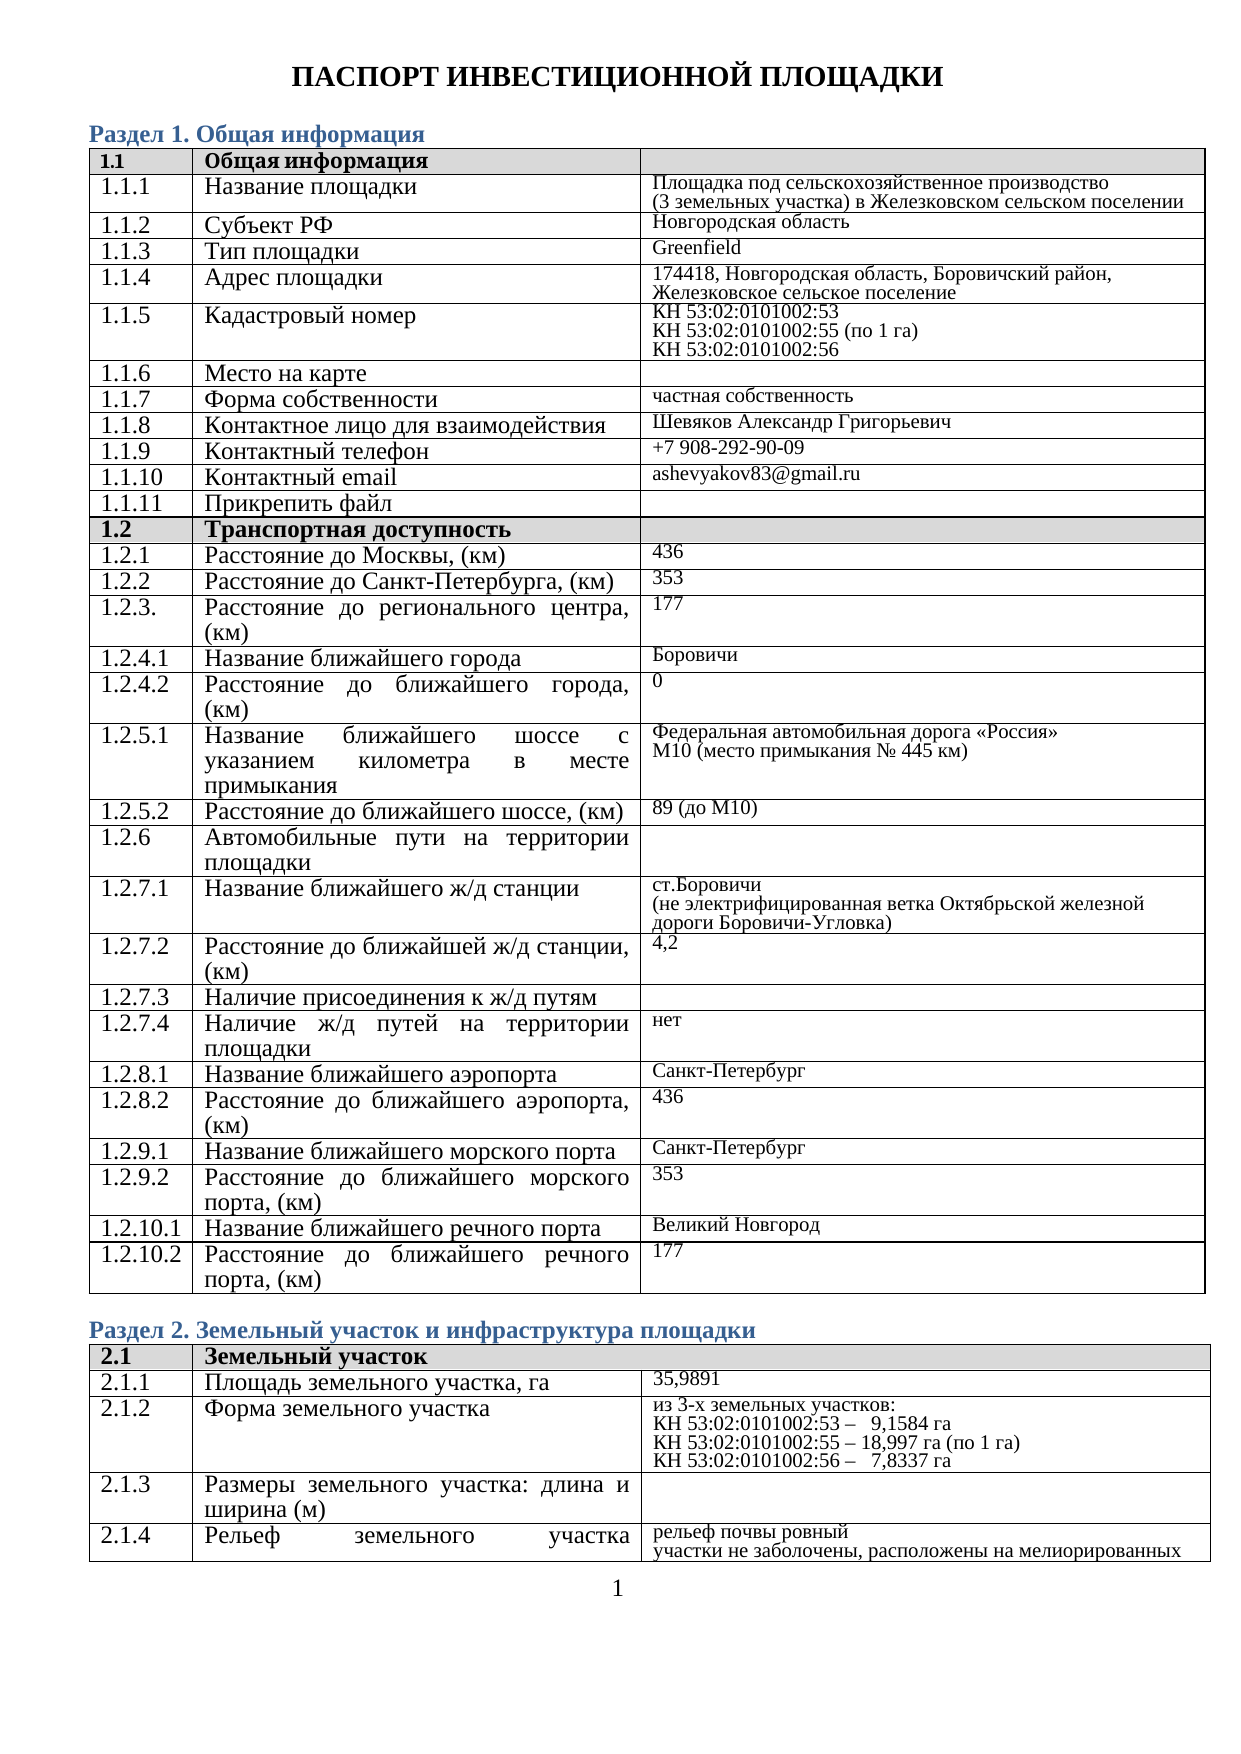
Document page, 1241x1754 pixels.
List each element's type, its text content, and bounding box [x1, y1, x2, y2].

table_cell Автомобильные пути на территории площадки [193, 826, 640, 876]
table_cell 1.2.10.2 [90, 1243, 192, 1292]
subtitle Раздел 2. Земельный участок и инфраструктура площадки [89, 1318, 1147, 1343]
table_cell 1.1.3 [90, 239, 192, 264]
table_cell ст.Боровичи (не электрифицированная ветка Октябрьской железной дороги Боровичи-Угловка) [641, 877, 1204, 933]
table_cell Название ближайшего аэропорта [193, 1062, 640, 1087]
table_cell Транспортная доступность [193, 518, 640, 542]
table_cell Название ближайшего города [193, 647, 640, 672]
table_cell Кадастровый номер [193, 304, 640, 360]
table_cell 1.2.10.1 [90, 1216, 192, 1241]
table_cell Контактный телефон [193, 439, 640, 464]
table_cell 1.2.1 [90, 544, 192, 568]
table_cell Наличие присоединения к ж/д путям [193, 985, 640, 1010]
table_cell Санкт-Петербург [641, 1139, 1204, 1164]
table_cell 1.1.8 [90, 413, 192, 438]
table_cell Расстояние до ближайшего аэропорта, (км) [193, 1088, 640, 1138]
table_cell 2.1.4 [90, 1524, 192, 1561]
table_header Общая информация [193, 149, 640, 174]
table_cell Площадка под сельскохозяйственное производство (3 земельных участка) в Железковском сельском поселении [641, 175, 1204, 212]
table_cell нет [641, 1011, 1204, 1061]
table_cell Боровичи [641, 647, 1204, 672]
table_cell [193, 1524, 641, 1561]
table_cell частная собственность [641, 387, 1204, 412]
table_cell 1.1.1 [90, 175, 192, 212]
table_cell Площадь земельного участка, га [193, 1371, 641, 1396]
table_cell Greenfield [641, 239, 1204, 264]
table_cell 353 [641, 570, 1204, 594]
table_cell Расстояние до ближайшего морского порта, (км) [193, 1165, 640, 1215]
table_cell 436 [641, 1088, 1204, 1138]
table_cell Расстояние до Москвы, (км) [193, 544, 640, 568]
table_cell 1.2.8.1 [90, 1062, 192, 1087]
subtitle Раздел 1. Общая информация [89, 123, 1147, 148]
table_cell 177 [641, 596, 1204, 646]
table_cell Название ближайшего шоссе с указанием километра в месте примыкания [193, 724, 640, 799]
table_cell Название ближайшего ж/д станции [193, 877, 640, 933]
table_header 2.1 [90, 1345, 192, 1369]
table_cell Новгородская область [641, 213, 1204, 238]
table_cell 1.2.6 [90, 826, 192, 876]
table_cell [641, 826, 1204, 876]
table_cell 1.2.5.2 [90, 800, 192, 825]
table_cell 1.1.9 [90, 439, 192, 464]
table_cell Название ближайшего речного порта [193, 1216, 640, 1241]
table_cell 1.2.8.2 [90, 1088, 192, 1138]
text паспорт инвестиционной площадки [89, 59, 1147, 93]
table_cell Субъект РФ [193, 213, 640, 238]
table_cell 1.2.9.1 [90, 1139, 192, 1164]
table_cell 1.2.4.1 [90, 647, 192, 672]
table_cell Форма собственности [193, 387, 640, 412]
table_cell 1.1.7 [90, 387, 192, 412]
table_cell [641, 985, 1204, 1010]
table_cell Расстояние до ближайшей ж/д станции, (км) [193, 934, 640, 984]
table_cell 353 [641, 1165, 1204, 1215]
table_cell [641, 491, 1204, 516]
table_cell КН 53:02:0101002:53 КН 53:02:0101002:55 (по 1 га) КН 53:02:0101002:56 [641, 304, 1204, 360]
table_cell 174418, Новгородская область, Боровичский район, Железковское сельское поселение [641, 265, 1204, 303]
table_cell Расстояние до ближайшего речного порта, (км) [193, 1243, 640, 1292]
table_cell 2.1.2 [90, 1397, 192, 1472]
table_cell 1.2.7.1 [90, 877, 192, 933]
table_cell 89 (до М10) [641, 800, 1204, 825]
table_cell ashevyakov83@gmail.ru [641, 465, 1204, 490]
table_cell 1.2.7.4 [90, 1011, 192, 1061]
table_header Земельный участок [193, 1345, 1210, 1369]
table_cell Наличие ж/д путей на территории площадки [193, 1011, 640, 1061]
table_cell [641, 518, 1204, 542]
table_cell 1.1.6 [90, 361, 192, 386]
table_cell [642, 1473, 1210, 1523]
table_cell +7 908-292-90-09 [641, 439, 1204, 464]
table_cell 1.1.11 [90, 491, 192, 516]
table_cell [641, 361, 1204, 386]
table_cell 35,9891 [642, 1371, 1210, 1396]
table_cell 2.1.1 [90, 1371, 192, 1396]
table_cell 1.2.7.3 [90, 985, 192, 1010]
table_cell 1.1.2 [90, 213, 192, 238]
table_cell Адрес площадки [193, 265, 640, 303]
table_cell Название ближайшего морского порта [193, 1139, 640, 1164]
table_cell Расстояние до регионального центра, (км) [193, 596, 640, 646]
table_cell 1.2 [90, 518, 192, 542]
table_header 1.1 [90, 149, 192, 174]
table_cell Тип площадки [193, 239, 640, 264]
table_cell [642, 1524, 1210, 1561]
table_cell 1.2.3. [90, 596, 192, 646]
table_cell 177 [641, 1243, 1204, 1292]
table_header [641, 149, 1204, 174]
table_cell 2.1.3 [90, 1473, 192, 1523]
table_cell 1.2.4.2 [90, 673, 192, 723]
table_cell 1.2.2 [90, 570, 192, 594]
table_cell 1.2.7.2 [90, 934, 192, 984]
table_cell 1.2.9.2 [90, 1165, 192, 1215]
table_cell 1.2.5.1 [90, 724, 192, 799]
table_cell Шевяков Александр Григорьевич [641, 413, 1204, 438]
table_cell Контактное лицо для взаимодействия [193, 413, 640, 438]
table_cell Контактный email [193, 465, 640, 490]
table_cell 436 [641, 544, 1204, 568]
table_cell Размеры земельного участка: длина и ширина (м) [193, 1473, 641, 1523]
table_cell 1.1.10 [90, 465, 192, 490]
table_cell 1.1.5 [90, 304, 192, 360]
table_cell 0 [641, 673, 1204, 723]
table_cell Место на карте [193, 361, 640, 386]
table_cell из 3-х земельных участков: КН 53:02:0101002:53 – 9,1584 га КН 53:02:0101002:55 – 18,997 га (по 1 га) КН 53:02:0101002:56 – 7,8337 га [642, 1397, 1210, 1472]
table_cell Федеральная автомобильная дорога «Россия» М10 (место примыкания № 445 км) [641, 724, 1204, 799]
table_cell Санкт-Петербург [641, 1062, 1204, 1087]
table_cell Расстояние до ближайшего шоссе, (км) [193, 800, 640, 825]
table_cell Форма земельного участка [193, 1397, 641, 1472]
table_cell Великий Новгород [641, 1216, 1204, 1241]
table_cell 4,2 [641, 934, 1204, 984]
table_cell Расстояние до Санкт-Петербурга, (км) [193, 570, 640, 594]
table_cell 1.1.4 [90, 265, 192, 303]
table_cell Прикрепить файл [193, 491, 640, 516]
table_cell Расстояние до ближайшего города, (км) [193, 673, 640, 723]
table_cell Название площадки [193, 175, 640, 212]
